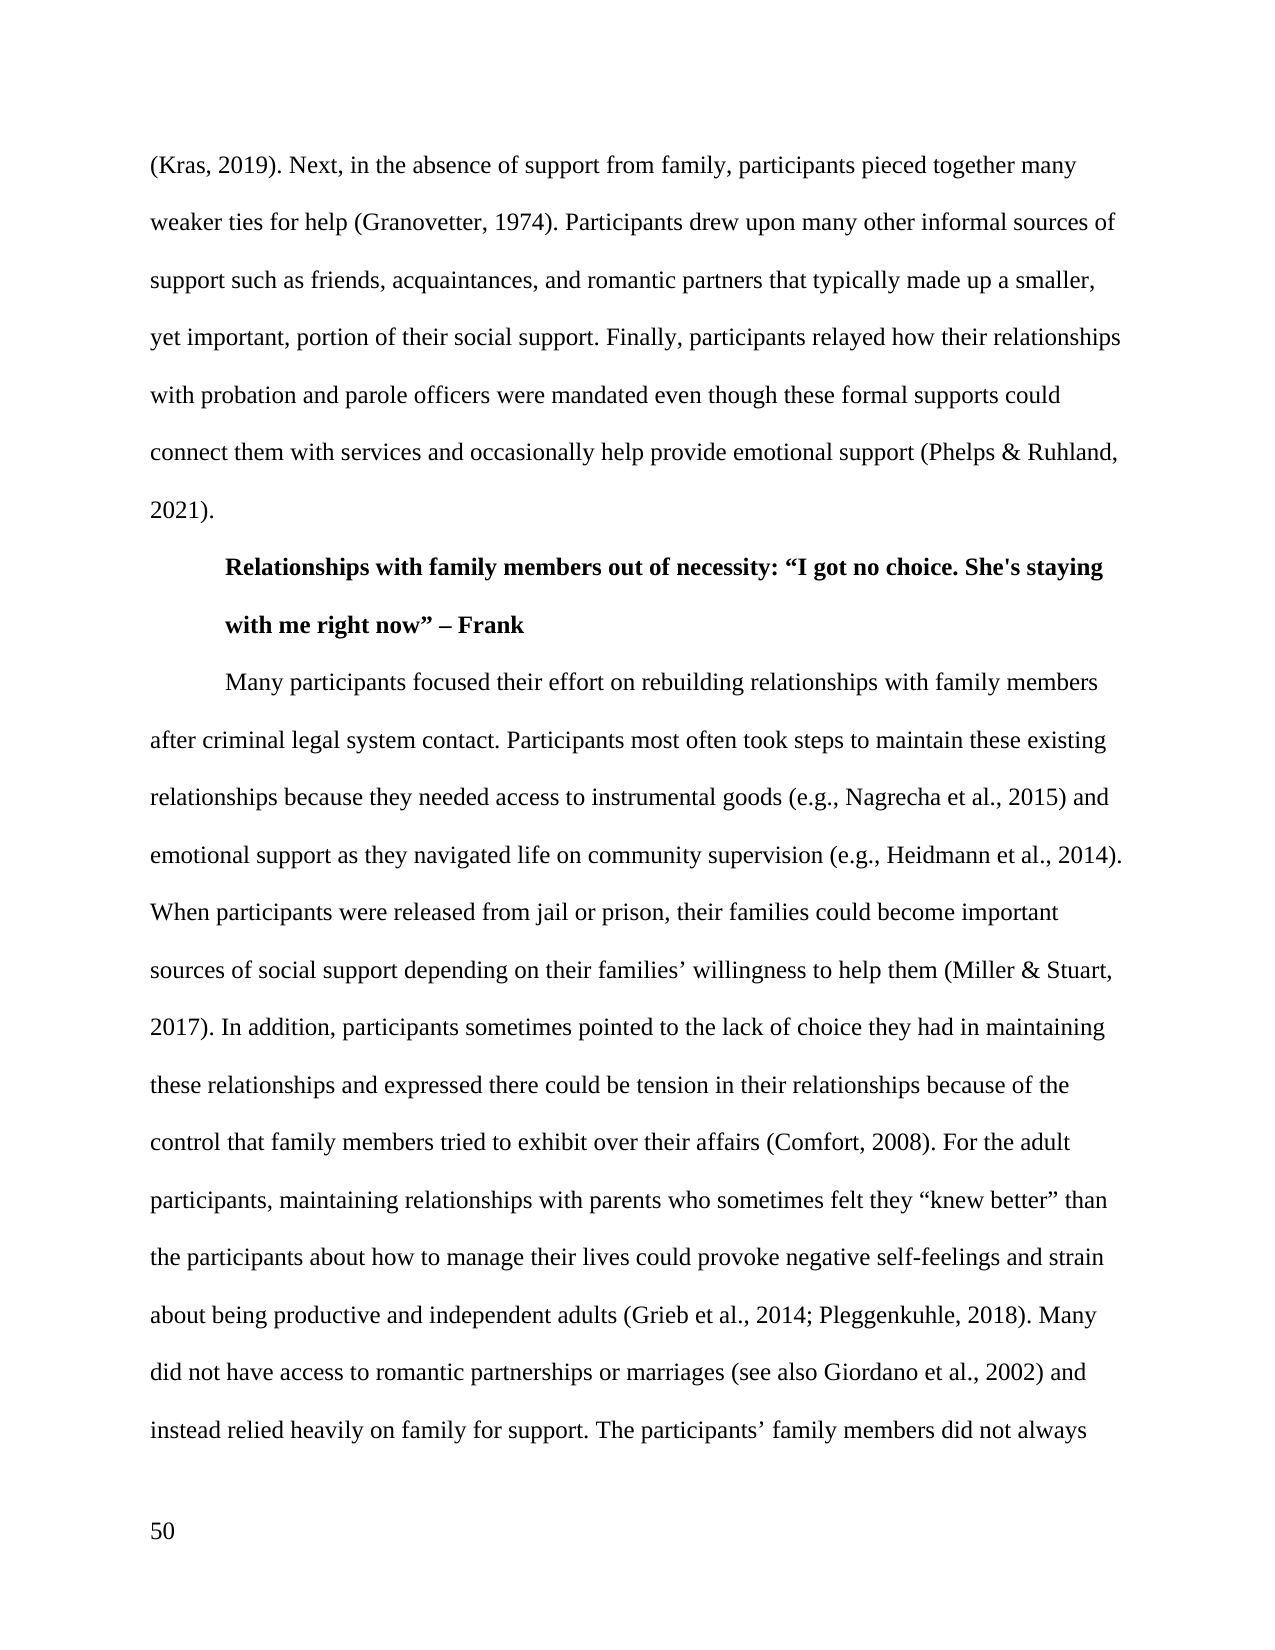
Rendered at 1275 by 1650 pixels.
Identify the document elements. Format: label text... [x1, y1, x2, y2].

text Relationships with family members out of necessity: “I got no choice. She's staying with me right now” – Frank [150, 552, 1125, 639]
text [150, 150, 1125, 524]
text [150, 667, 1125, 1444]
